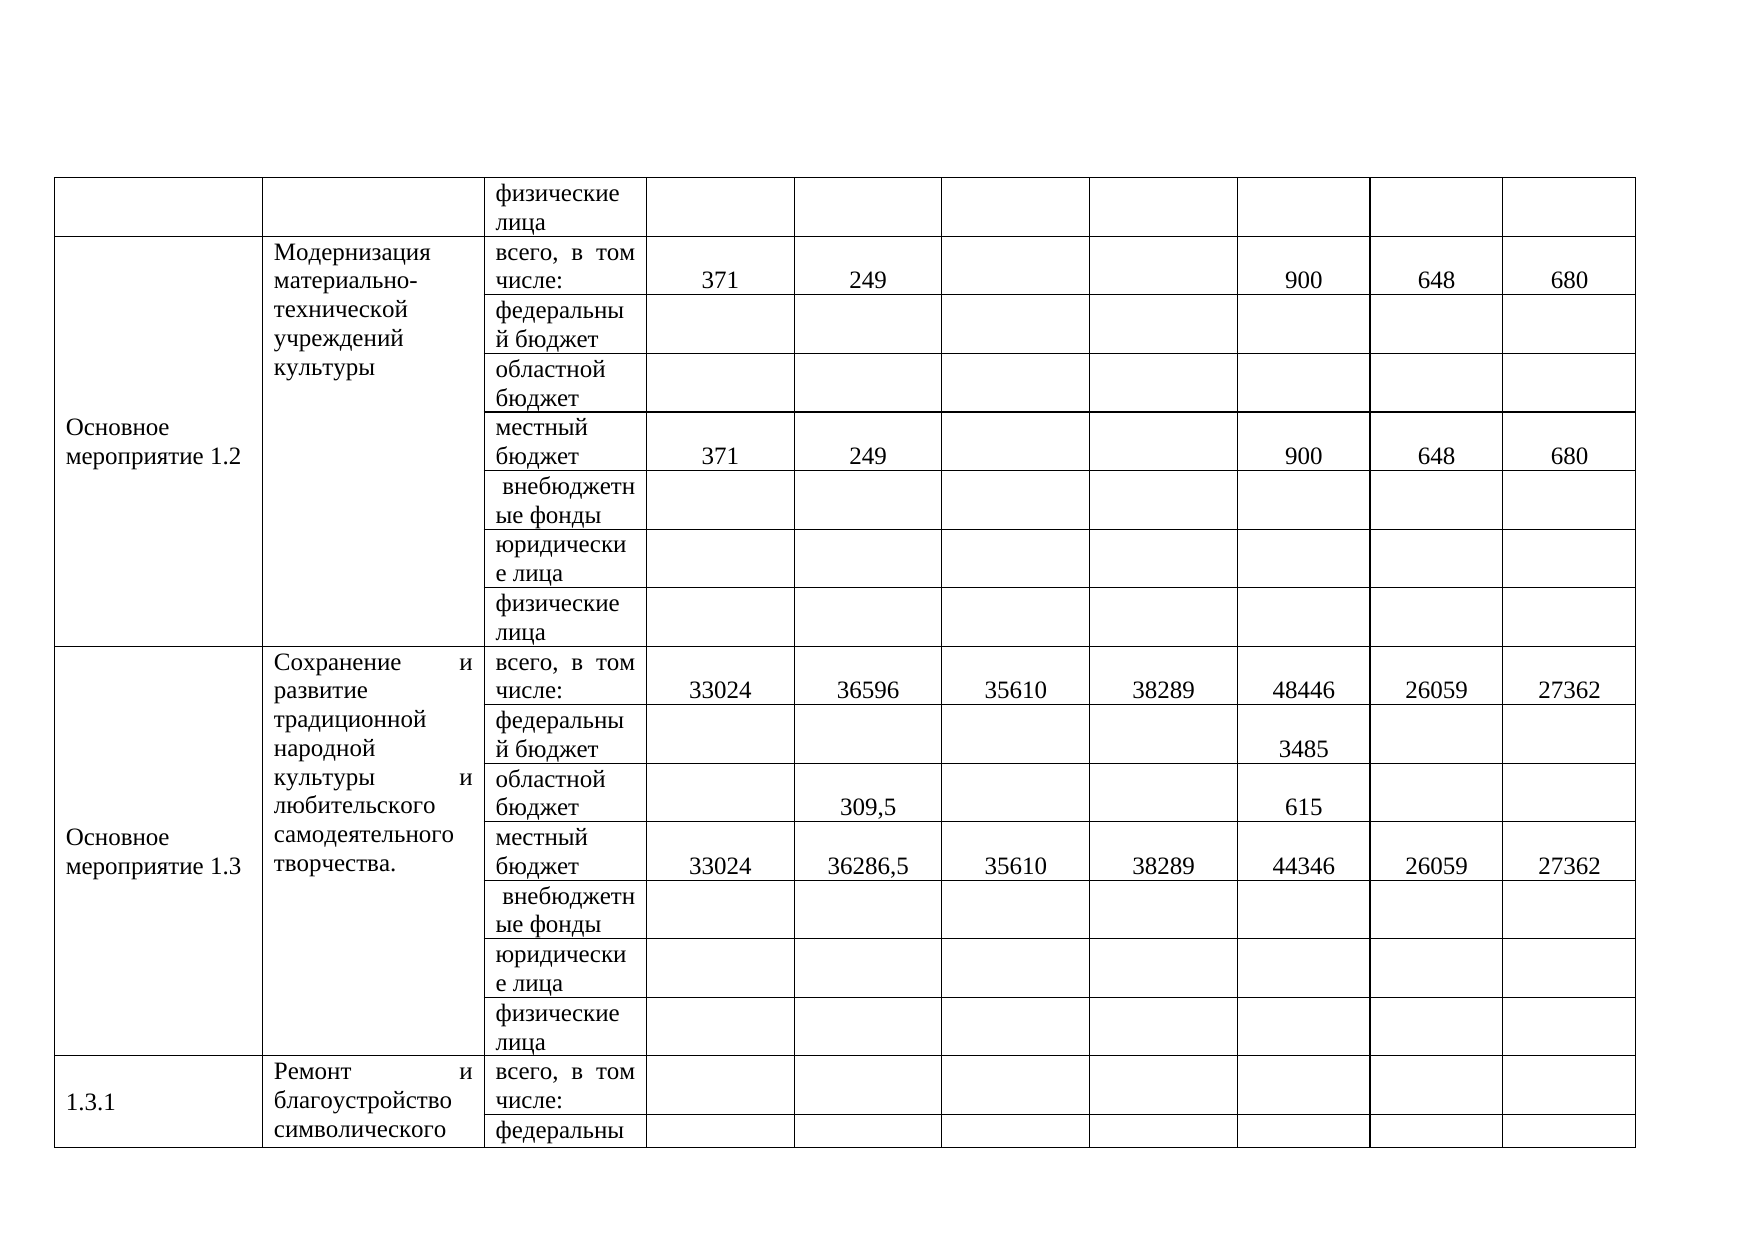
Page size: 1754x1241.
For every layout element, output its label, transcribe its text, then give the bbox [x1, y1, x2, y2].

table_cell [1503, 881, 1635, 938]
table_cell Сохранение и развитие традиционной народной культуры и любительского самодеятельного творчества. [263, 647, 484, 1055]
table_cell [795, 998, 941, 1055]
table_cell [1090, 413, 1237, 470]
table_cell Модернизация материально-технической учреждений культуры [263, 237, 484, 646]
table_cell [795, 881, 941, 938]
table_cell федеральный бюджет [485, 705, 646, 763]
table_cell всего, в том числе: [485, 237, 646, 294]
table_cell [1090, 237, 1237, 294]
table_cell [1371, 295, 1502, 353]
table_cell [1503, 530, 1635, 587]
table_cell [1503, 998, 1635, 1055]
table_cell федеральный бюджет [485, 1115, 646, 1147]
table_cell 371 [647, 413, 794, 470]
table_cell [795, 530, 941, 587]
table_cell [647, 588, 794, 646]
table_cell юридические лица [485, 939, 646, 997]
table_cell [1090, 939, 1237, 997]
table_cell [942, 1056, 1089, 1114]
table_cell [647, 354, 794, 411]
table_cell [942, 939, 1089, 997]
table_cell 3485 [1238, 705, 1369, 763]
table_cell [942, 881, 1089, 938]
table_cell Ремонт и благоустройство символического "Памятник односельчанам" с. Липчанка, 84 А в рамках государственной программы "Сохранение символических военно-мемориальных объектов" [263, 1056, 484, 1147]
table_cell [1371, 1115, 1502, 1147]
table_cell [647, 1115, 794, 1147]
table_cell [795, 178, 941, 236]
table_cell [647, 530, 794, 587]
table_cell 36286,5 [795, 822, 941, 880]
table_cell [1090, 705, 1237, 763]
table_cell [795, 1056, 941, 1114]
table_cell [1371, 588, 1502, 646]
table_cell федеральный бюджет [485, 295, 646, 353]
table_cell [795, 705, 941, 763]
table_cell физические лица [485, 588, 646, 646]
table_cell 33024 [647, 822, 794, 880]
table_cell [1090, 354, 1237, 411]
table_cell 900 [1238, 413, 1369, 470]
table_cell [1371, 939, 1502, 997]
table_cell [795, 939, 941, 997]
table_cell [942, 530, 1089, 587]
table_cell [647, 764, 794, 821]
table_cell [1238, 939, 1369, 997]
table_cell [795, 471, 941, 528]
table_cell [1503, 939, 1635, 997]
table_cell физические лица [485, 998, 646, 1055]
table_cell [1371, 998, 1502, 1055]
table_cell Основное мероприятие 1.2 [55, 237, 262, 646]
table_cell [942, 413, 1089, 470]
table_cell [1371, 881, 1502, 938]
table_cell [1503, 471, 1635, 528]
table_cell 26059 [1371, 647, 1502, 704]
table_cell [647, 178, 794, 236]
table_cell местный бюджет [485, 822, 646, 880]
table_cell местный бюджет [485, 413, 646, 470]
table_cell [1503, 764, 1635, 821]
table_cell [1238, 295, 1369, 353]
table_cell 35610 [942, 647, 1089, 704]
table_cell [1090, 471, 1237, 528]
table_cell [1503, 1115, 1635, 1147]
table_cell 36596 [795, 647, 941, 704]
table_cell 309,5 [795, 764, 941, 821]
table_cell юридические лица [485, 530, 646, 587]
table_cell [1238, 354, 1369, 411]
table_cell [1090, 295, 1237, 353]
table_cell 900 [1238, 237, 1369, 294]
table_cell [1238, 998, 1369, 1055]
table_cell [1238, 881, 1369, 938]
table_cell [942, 237, 1089, 294]
table_cell [942, 1115, 1089, 1147]
table_cell внебюджетные фонды [485, 881, 646, 938]
table_cell [1503, 354, 1635, 411]
table_cell [1503, 588, 1635, 646]
table_cell 27362 [1503, 647, 1635, 704]
table_cell [942, 295, 1089, 353]
table_cell [1238, 471, 1369, 528]
table_cell физические лица [485, 178, 646, 236]
table_cell [1090, 1115, 1237, 1147]
table_cell [795, 354, 941, 411]
table_cell [1090, 1056, 1237, 1114]
table_cell внебюджетные фонды [485, 471, 646, 528]
table_cell Основное мероприятие 1.3 [55, 647, 262, 1055]
table_cell [1371, 354, 1502, 411]
table_cell [1090, 998, 1237, 1055]
table_cell 615 [1238, 764, 1369, 821]
table_cell [1238, 178, 1369, 236]
table_cell [1371, 471, 1502, 528]
table_cell [1503, 1056, 1635, 1114]
table_cell [1371, 705, 1502, 763]
table_cell [647, 705, 794, 763]
table_cell [1090, 530, 1237, 587]
table_cell [647, 1056, 794, 1114]
table_cell 35610 [942, 822, 1089, 880]
table_cell 680 [1503, 413, 1635, 470]
table_cell [1371, 530, 1502, 587]
table_cell 38289 [1090, 822, 1237, 880]
table_cell 249 [795, 237, 941, 294]
table_cell 44346 [1238, 822, 1369, 880]
table_cell [795, 1115, 941, 1147]
table_cell 26059 [1371, 822, 1502, 880]
table_cell 27362 [1503, 822, 1635, 880]
table_cell [795, 588, 941, 646]
table_cell [1238, 588, 1369, 646]
table_cell [1090, 178, 1237, 236]
table_cell [942, 998, 1089, 1055]
table_cell 648 [1371, 237, 1502, 294]
table_cell всего, в том числе: [485, 1056, 646, 1114]
table_cell 48446 [1238, 647, 1369, 704]
table_cell 1.3.1 [55, 1056, 262, 1147]
table_cell [647, 295, 794, 353]
table_cell 249 [795, 413, 941, 470]
table_cell 680 [1503, 237, 1635, 294]
table_cell [942, 354, 1089, 411]
table_cell [1371, 1056, 1502, 1114]
table_cell [942, 471, 1089, 528]
table_cell всего, в том числе: [485, 647, 646, 704]
table_cell 371 [647, 237, 794, 294]
table_cell 33024 [647, 647, 794, 704]
table_cell [1371, 178, 1502, 236]
table_cell [942, 705, 1089, 763]
table_cell [942, 588, 1089, 646]
table_cell [1090, 764, 1237, 821]
table_cell областной бюджет [485, 354, 646, 411]
table_cell [647, 939, 794, 997]
table_cell [1238, 1056, 1369, 1114]
table_cell областной бюджет [485, 764, 646, 821]
table_cell [795, 295, 941, 353]
table_cell [647, 881, 794, 938]
table_cell [1503, 295, 1635, 353]
table_cell [1238, 1115, 1369, 1147]
table_cell [1503, 178, 1635, 236]
table_cell [942, 764, 1089, 821]
table_cell 648 [1371, 413, 1502, 470]
table_cell [1090, 881, 1237, 938]
table_cell [1503, 705, 1635, 763]
table_cell [1090, 588, 1237, 646]
table_cell 38289 [1090, 647, 1237, 704]
table_cell [942, 178, 1089, 236]
table_cell [647, 998, 794, 1055]
table_cell [1238, 530, 1369, 587]
table_cell [647, 471, 794, 528]
table_cell [1371, 764, 1502, 821]
